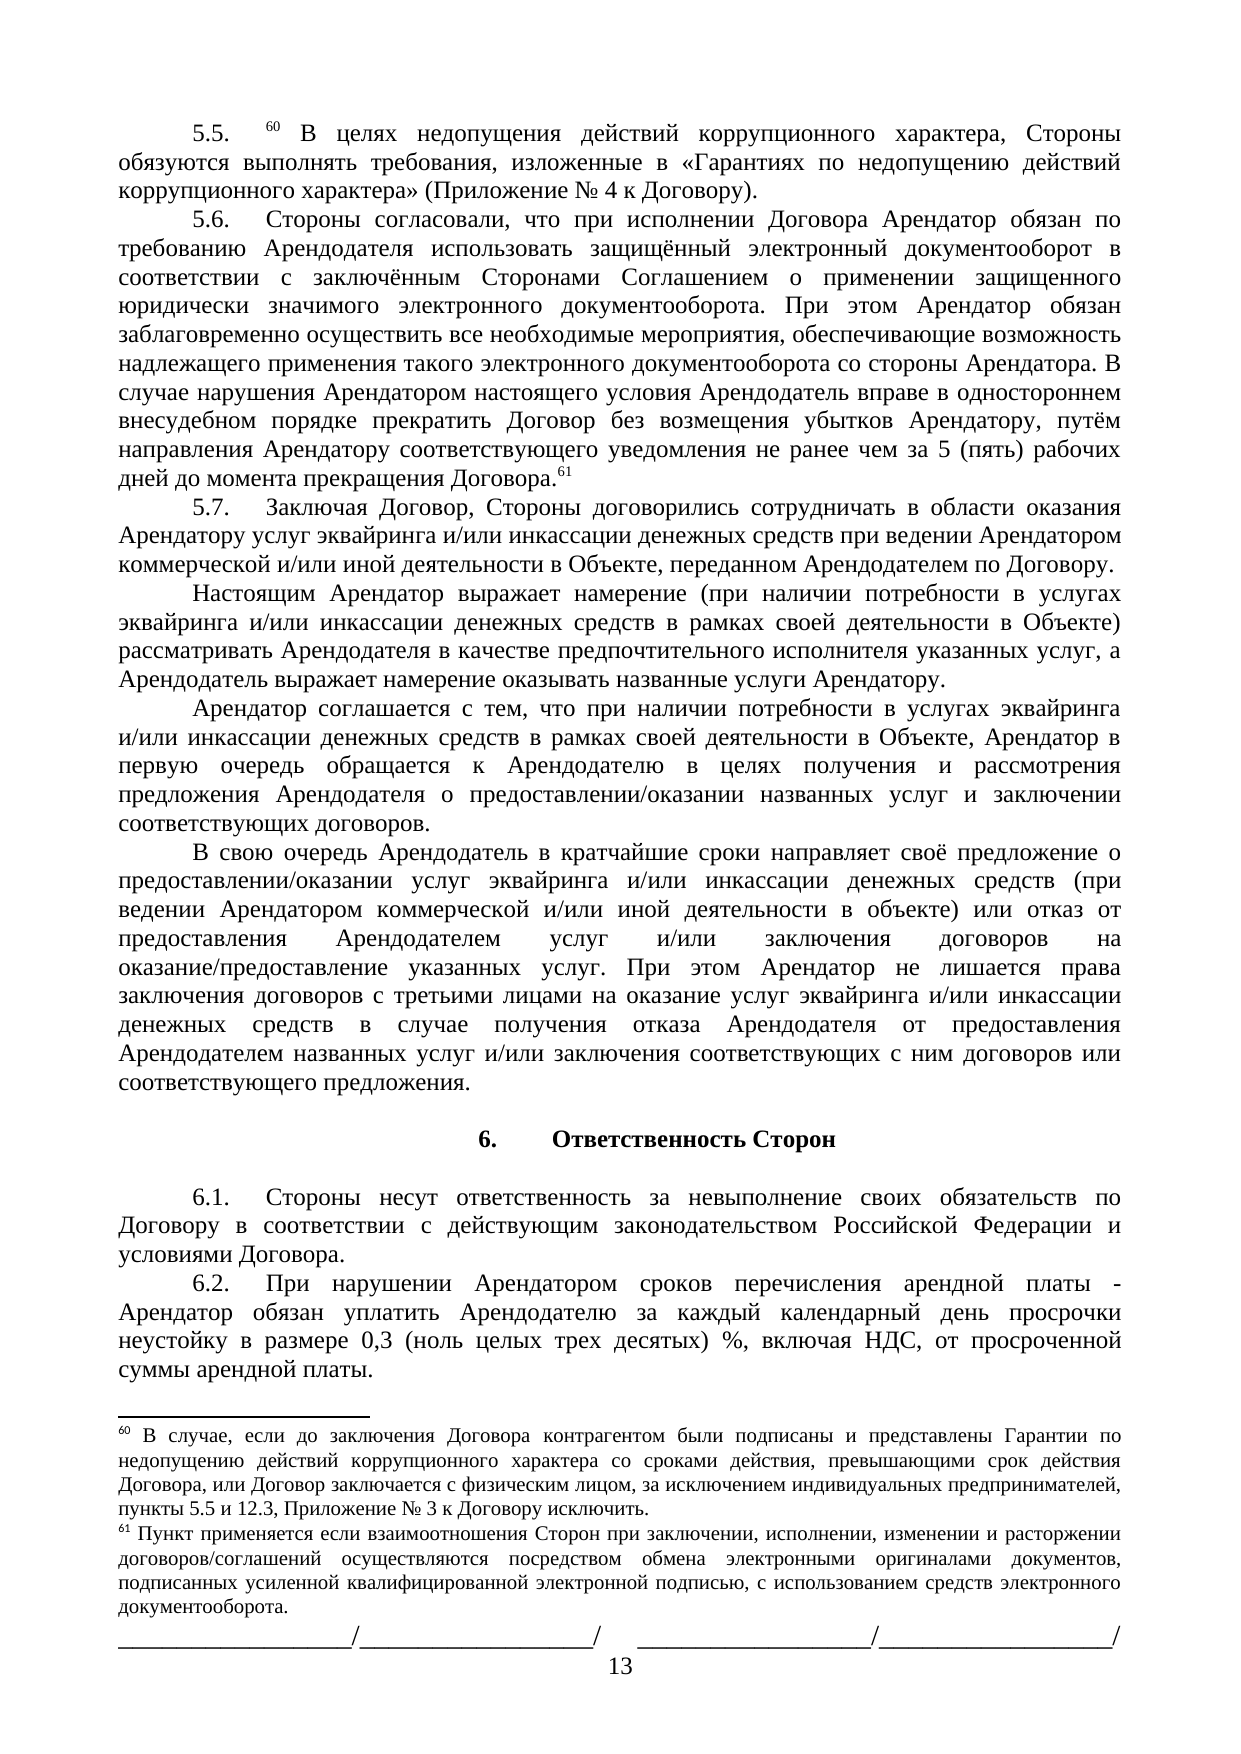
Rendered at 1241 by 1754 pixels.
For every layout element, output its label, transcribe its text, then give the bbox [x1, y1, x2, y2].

text Арендатор соглашается с тем, что при наличии потребности в услугах эквайринга и/или инкассации денежных средств в рамках своей деятельности в Объекте, Арендатор в первую очередь обращается к Арендодателю в целях получения и рассмотрения предложения Арендодателя о предоставлении/оказании названных услуг и заключении соответствующих договоров. [118, 693, 1122, 837]
list При нарушении Арендатором сроков перечисления арендной платы - Арендатор обязан уплатить Арендодателю за каждый календарный день просрочки неустойку в размере 0,3 (ноль целых трех десятых) %, включая НДС, от просроченной суммы арендной платы. [118, 1268, 1122, 1383]
list Стороны согласовали, что при исполнении Договора Арендатор обязан по требованию Арендодателя использовать защищённый электронный документооборот в соответствии с заключённым Сторонами Соглашением о применении защищенного юридически значимого электронного документооборота. При этом Арендатор обязан заблаговременно осуществить все необходимые мероприятия, обеспечивающие возможность надлежащего применения такого электронного документооборота со стороны Арендатора. В случае нарушения Арендатором настоящего условия Арендодатель вправе в одностороннем внесудебном порядке прекратить Договор без возмещения убытков Арендатору, путём направления Арендатору соответствующего уведомления не ранее чем за 5 (пять) рабочих дней до момента прекращения Договора. [118, 204, 1122, 492]
list Стороны несут ответственность за невыполнение своих обязательств по Договору в соответствии с действующим законодательством Российской Федерации и условиями Договора. [118, 1182, 1122, 1268]
text Настоящим Арендатор выражает намерение (при наличии потребности в услугах эквайринга и/или инкассации денежных средств в рамках своей деятельности в Объекте) рассматривать Арендодателя в качестве предпочтительного исполнителя указанных услуг, а Арендодатель выражает намерение оказывать названные услуги Арендатору. [118, 578, 1122, 693]
list В целях недопущения действий коррупционного характера, Стороны обязуются выполнять требования, изложенные в «Гарантиях по недопущению действий коррупционного характера» (Приложение № 4 к Договору). [118, 118, 1122, 204]
list Заключая Договор, Стороны договорились сотрудничать в области оказания Арендатору услуг эквайринга и/или инкассации денежных средств при ведении Арендатором коммерческой и/или иной деятельности в Объекте, переданном Арендодателем по Договору. [118, 492, 1122, 578]
list Ответственность Сторон [118, 1124, 1122, 1153]
text В свою очередь Арендодатель в кратчайшие сроки направляет своё предложение о предоставлении/оказании услуг эквайринга и/или инкассации денежных средств (при ведении Арендатором коммерческой и/или иной деятельности в объекте) или отказ от предоставления Арендодателем услуг и/или заключения договоров на оказание/предоставление указанных услуг. При этом Арендатор не лишается права заключения договоров с третьими лицами на оказание услуг эквайринга и/или инкассации денежных средств в случае получения отказа Арендодателя от предоставления Арендодателем названных услуг и/или заключения соответствующих с ним договоров или соответствующего предложения. [118, 837, 1122, 1096]
